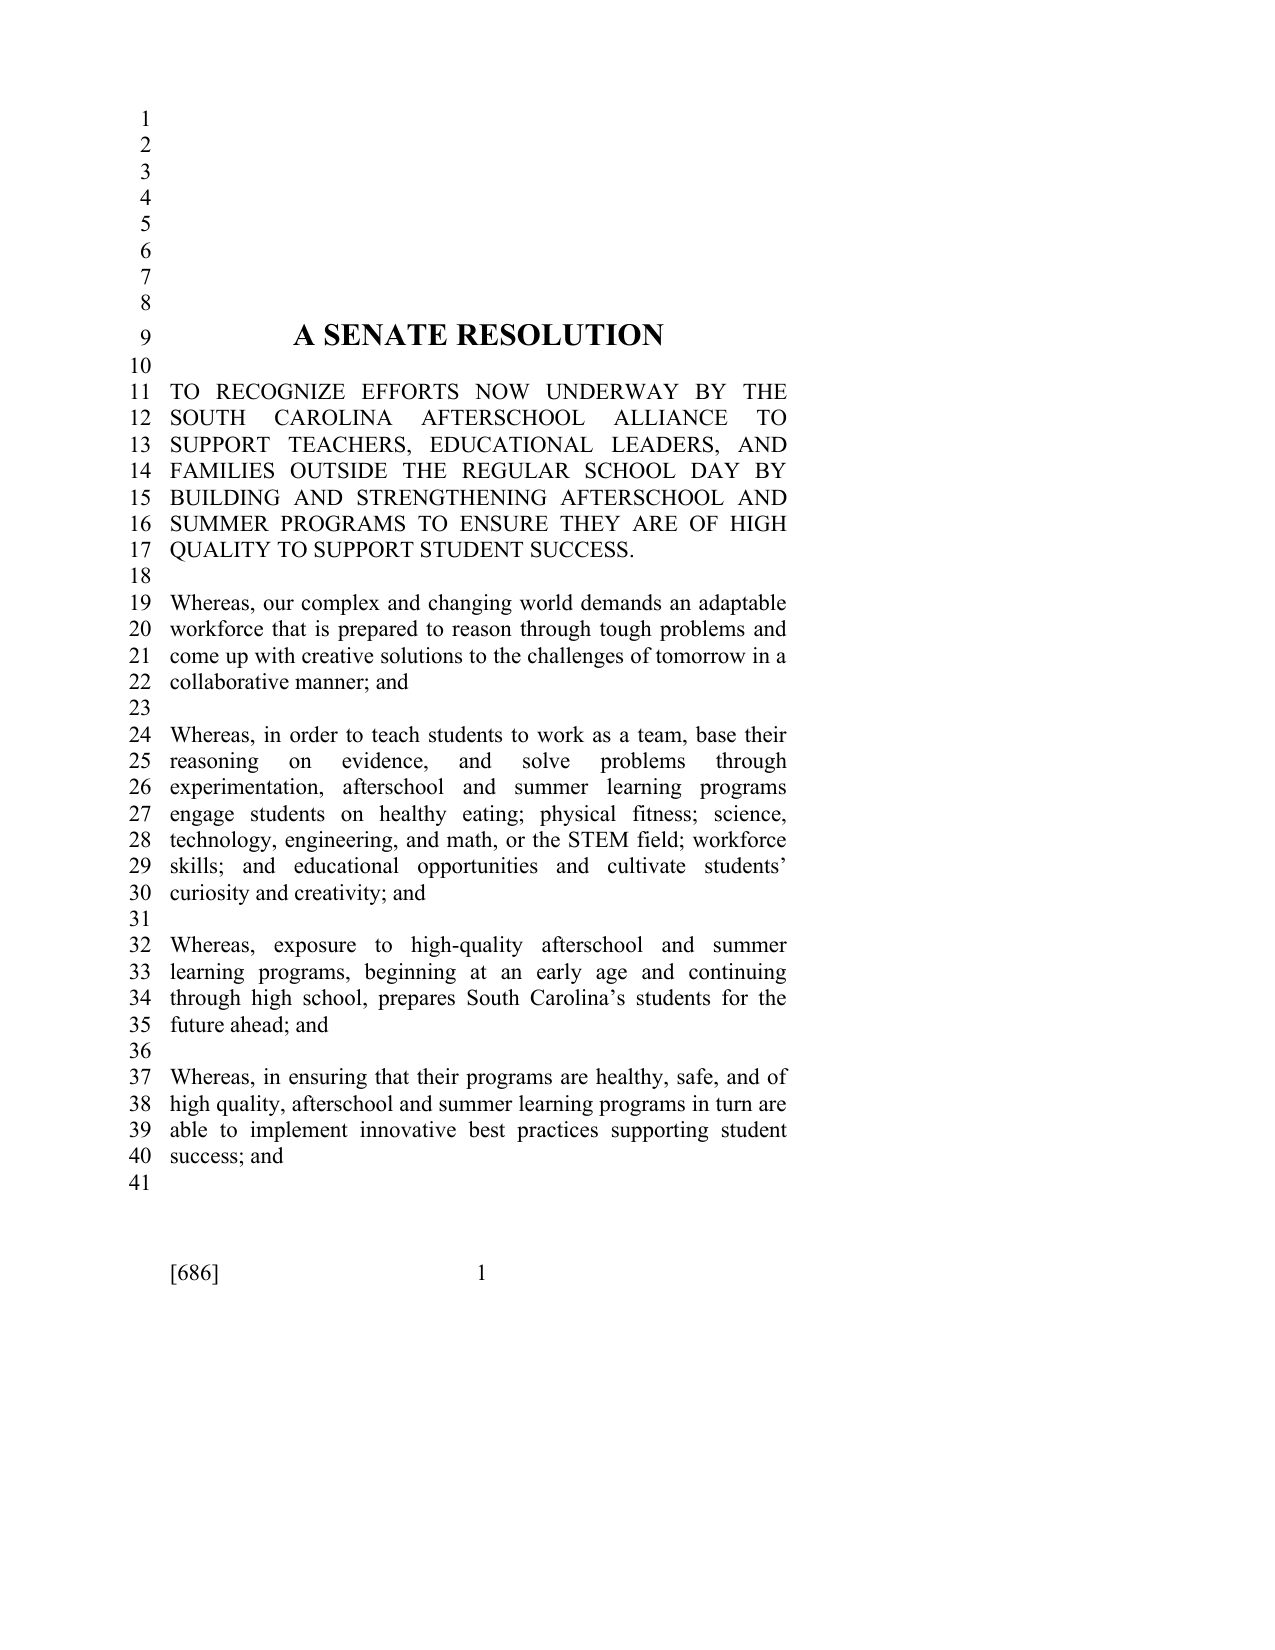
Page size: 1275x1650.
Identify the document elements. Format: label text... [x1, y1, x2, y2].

text Whereas, in order to teach students to work as a team, base their reasoning on evidence, and solve problems through experimentation, afterschool and summer learning programs engage students on healthy eating; physical fitness; science, technology, engineering, and math, or the STEM field; workforce skills; and educational opportunities and cultivate students’ curiosity and creativity; and [169, 721, 787, 905]
text TO RECOGNIZE EFFORTS NOW UNDERWAY BY THE SOUTH CAROLINA AFTERSCHOOL ALLIANCE TO SUPPORT TEACHERS, EDUCATIONAL LEADERS, AND FAMILIES OUTSIDE THE REGULAR SCHOOL DAY BY BUILDING AND STRENGTHENING AFTERSCHOOL AND SUMMER PROGRAMS TO ENSURE THEY ARE OF HIGH QUALITY TO SUPPORT STUDENT SUCCESS. [169, 378, 787, 563]
text A SENATE RESOLUTION [169, 316, 787, 352]
text Whereas, exposure to high-quality afterschool and summer learning programs, beginning at an early age and continuing through high school, prepares South Carolina’s students for the future ahead; and [169, 932, 787, 1037]
text Whereas, in ensuring that their programs are healthy, safe, and of high quality, afterschool and summer learning programs in turn are able to implement innovative best practices supporting student success; and [169, 1063, 787, 1169]
text Whereas, our complex and changing world demands an adaptable workforce that is prepared to reason through tough problems and come up with creative solutions to the challenges of tomorrow in a collaborative manner; and [169, 589, 787, 694]
